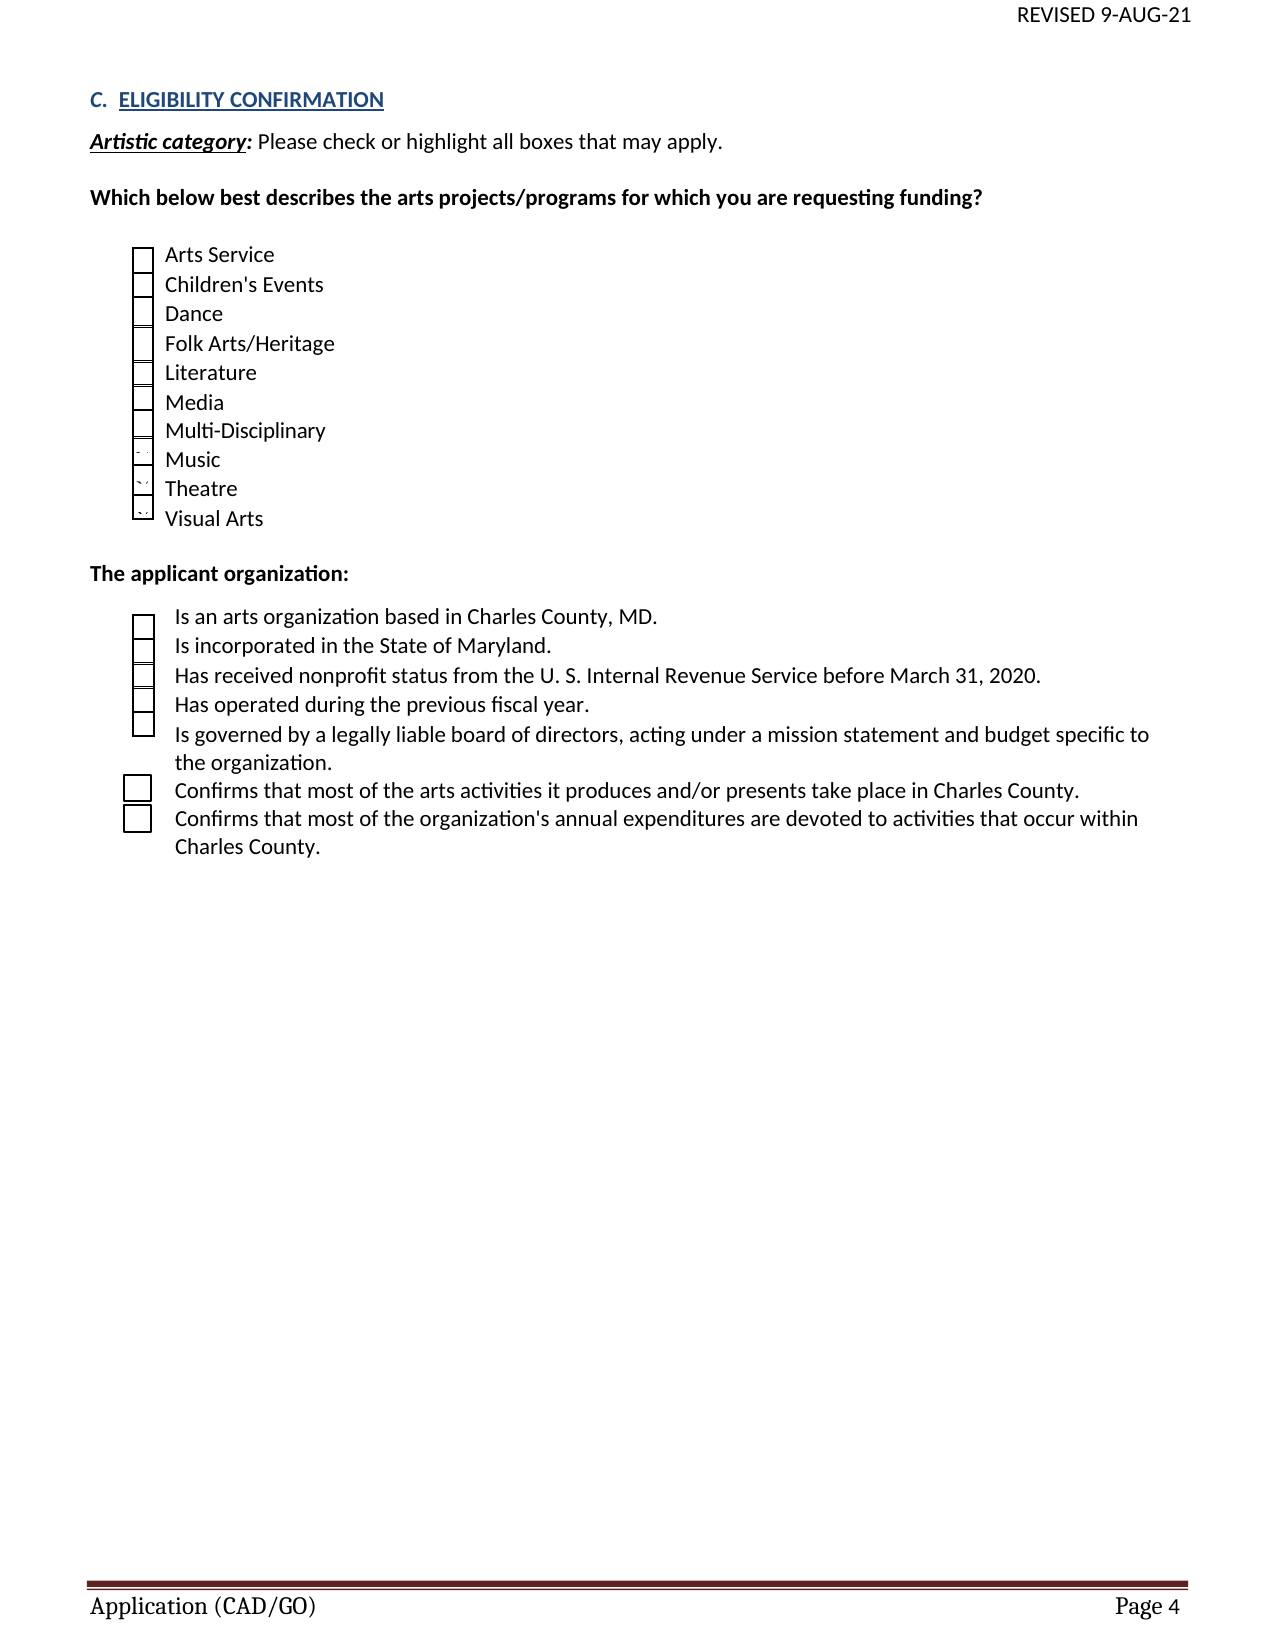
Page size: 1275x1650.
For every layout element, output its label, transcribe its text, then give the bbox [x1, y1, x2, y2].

subtitle Which below best describes the arts projects/programs for which you are requesting funding? [90, 183, 1219, 211]
subtitle The applicant organization: [90, 559, 1219, 587]
text Has received nonprofit status from the U. S. Internal Revenue Service before March 31, 2020. Has operated during the previous fiscal year. [174, 661, 1045, 718]
text Is an arts organization based in Charles County, MD. Is incorporated in the State of Maryland. [174, 602, 661, 659]
text Theatre Visual Arts [165, 474, 266, 532]
text Media [165, 388, 1219, 416]
text Multi-Disciplinary Music [165, 416, 337, 473]
text Is governed by a legally liable board of directors, acting under a mission statement and budget specific to the organization. [174, 720, 1153, 776]
text Folk Arts/Heritage Literature [165, 329, 337, 386]
text Confirms that most of the arts activities it produces and/or presents take place in Charles County. Confirms that most of the organization's annual expenditures are devoted to activities that occur within Charles County. [174, 776, 1143, 860]
text Artistic category: Please check or highlight all boxes that may apply. [90, 127, 1219, 155]
list ELIGIBILITY CONFIRMATION [90, 85, 1219, 113]
text Arts Service Children's Events Dance [165, 240, 326, 327]
